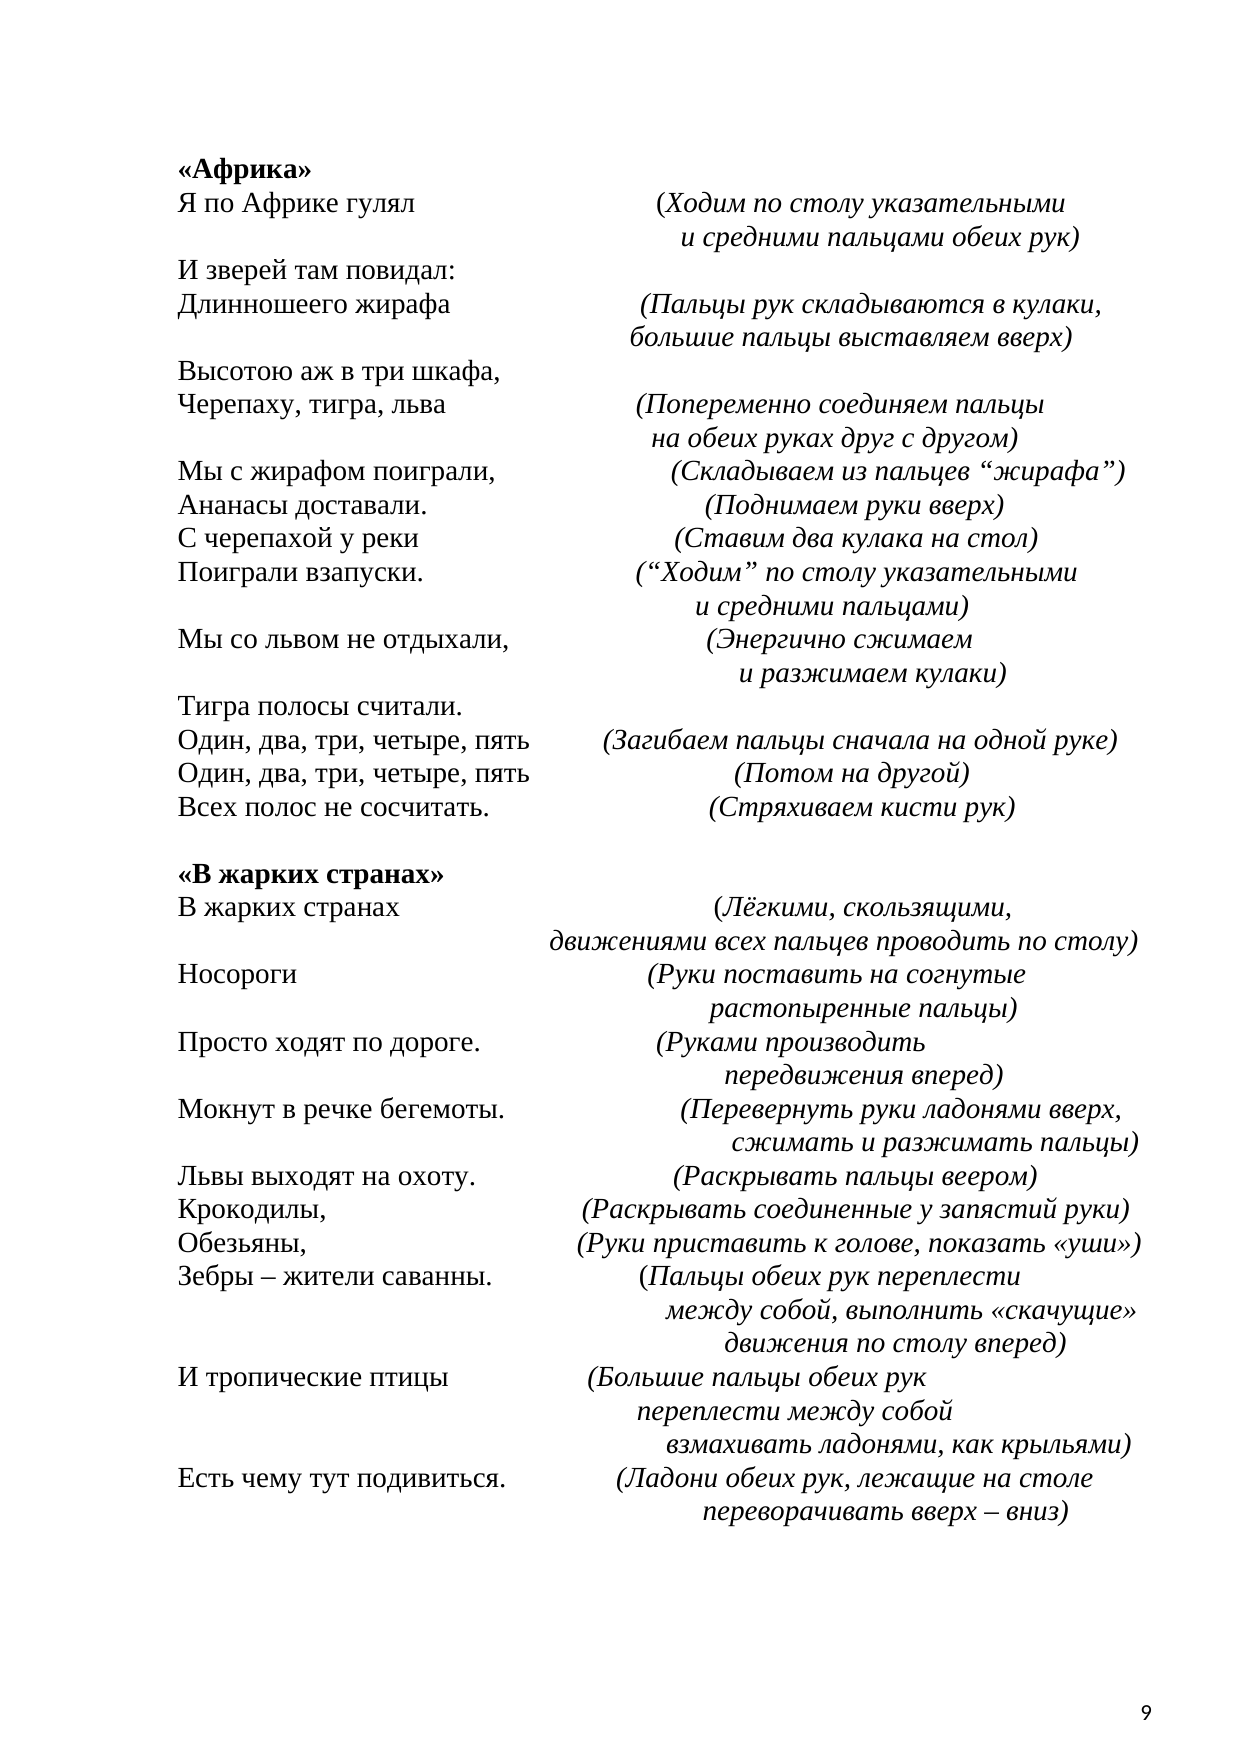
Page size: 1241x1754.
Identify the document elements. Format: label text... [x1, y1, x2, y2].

text Поиграли взапуски. (“Ходим” по столу указательными [177, 554, 1152, 588]
text Я по Африке гулял (Ходим по столу указательными [177, 185, 1152, 219]
text передвижения вперед) Мокнут в речке бегемоты. (Перевернуть руки ладонями вверх, [177, 1057, 1152, 1124]
text большие пальцы выставляем вверх) [177, 319, 1152, 353]
text растопыренные пальцы) Просто ходят по дороге. (Руками производить [177, 990, 1152, 1057]
text Ананасы доставали. (Поднимаем руки вверх) [177, 487, 1152, 521]
text И зверей там повидал: [177, 252, 1152, 286]
text «Африка» [177, 152, 1152, 185]
text движения по столу вперед) И тропические птицы (Большие пальцы обеих рук [177, 1326, 1152, 1393]
text переплести между собой взмахивать ладонями, как крыльями) Есть чему тут подивиться. (Ладони обеих рук, лежащие на столе [177, 1393, 1152, 1493]
text С черепахой у реки (Ставим два кулака на стол) [177, 521, 1152, 554]
text Черепаху, тигра, льва (Попеременно соединяем пальцы [177, 386, 1152, 420]
text движениями всех пальцев проводить по столу) Носороги (Руки поставить на согнутые [177, 923, 1152, 990]
text Тигра полосы считали. [177, 688, 1152, 722]
text между собой, выполнить «скачущие» [177, 1292, 1152, 1326]
text «В жарких странах» В жарких странах (Лёгкими, скользящими, [177, 856, 1152, 923]
text и средними пальцами обеих рук) [177, 219, 1152, 252]
text Высотою аж в три шкафа, [177, 353, 1152, 386]
text и разжимаем кулаки) [177, 655, 1152, 688]
text сжимать и разжимать пальцы) Львы выходят на охоту. (Раскрывать пальцы веером) Крокодилы, (Раскрывать соединенные у запястий руки) Обезьяны, (Руки приставить к голове, показать «уши») Зебры – жители саванны. (Пальцы обеих рук переплести [177, 1124, 1152, 1292]
text Длинношеего жирафа (Пальцы рук складываются в кулаки, [177, 286, 1152, 319]
text Всех полос не сосчитать. (Стряхиваем кисти рук) [177, 789, 1152, 822]
text на обеих руках друг с другом) [177, 420, 1152, 453]
text и средними пальцами) [177, 588, 1152, 621]
text Один, два, три, четыре, пять (Загибаем пальцы сначала на одной руке) [177, 722, 1152, 755]
text Мы с жирафом поиграли, (Складываем из пальцев “жирафа”) [177, 453, 1152, 487]
text переворачивать вверх – вниз) [177, 1493, 1152, 1527]
text Мы со львом не отдыхали, (Энергично сжимаем [177, 621, 1152, 655]
text Один, два, три, четыре, пять (Потом на другой) [177, 755, 1152, 789]
